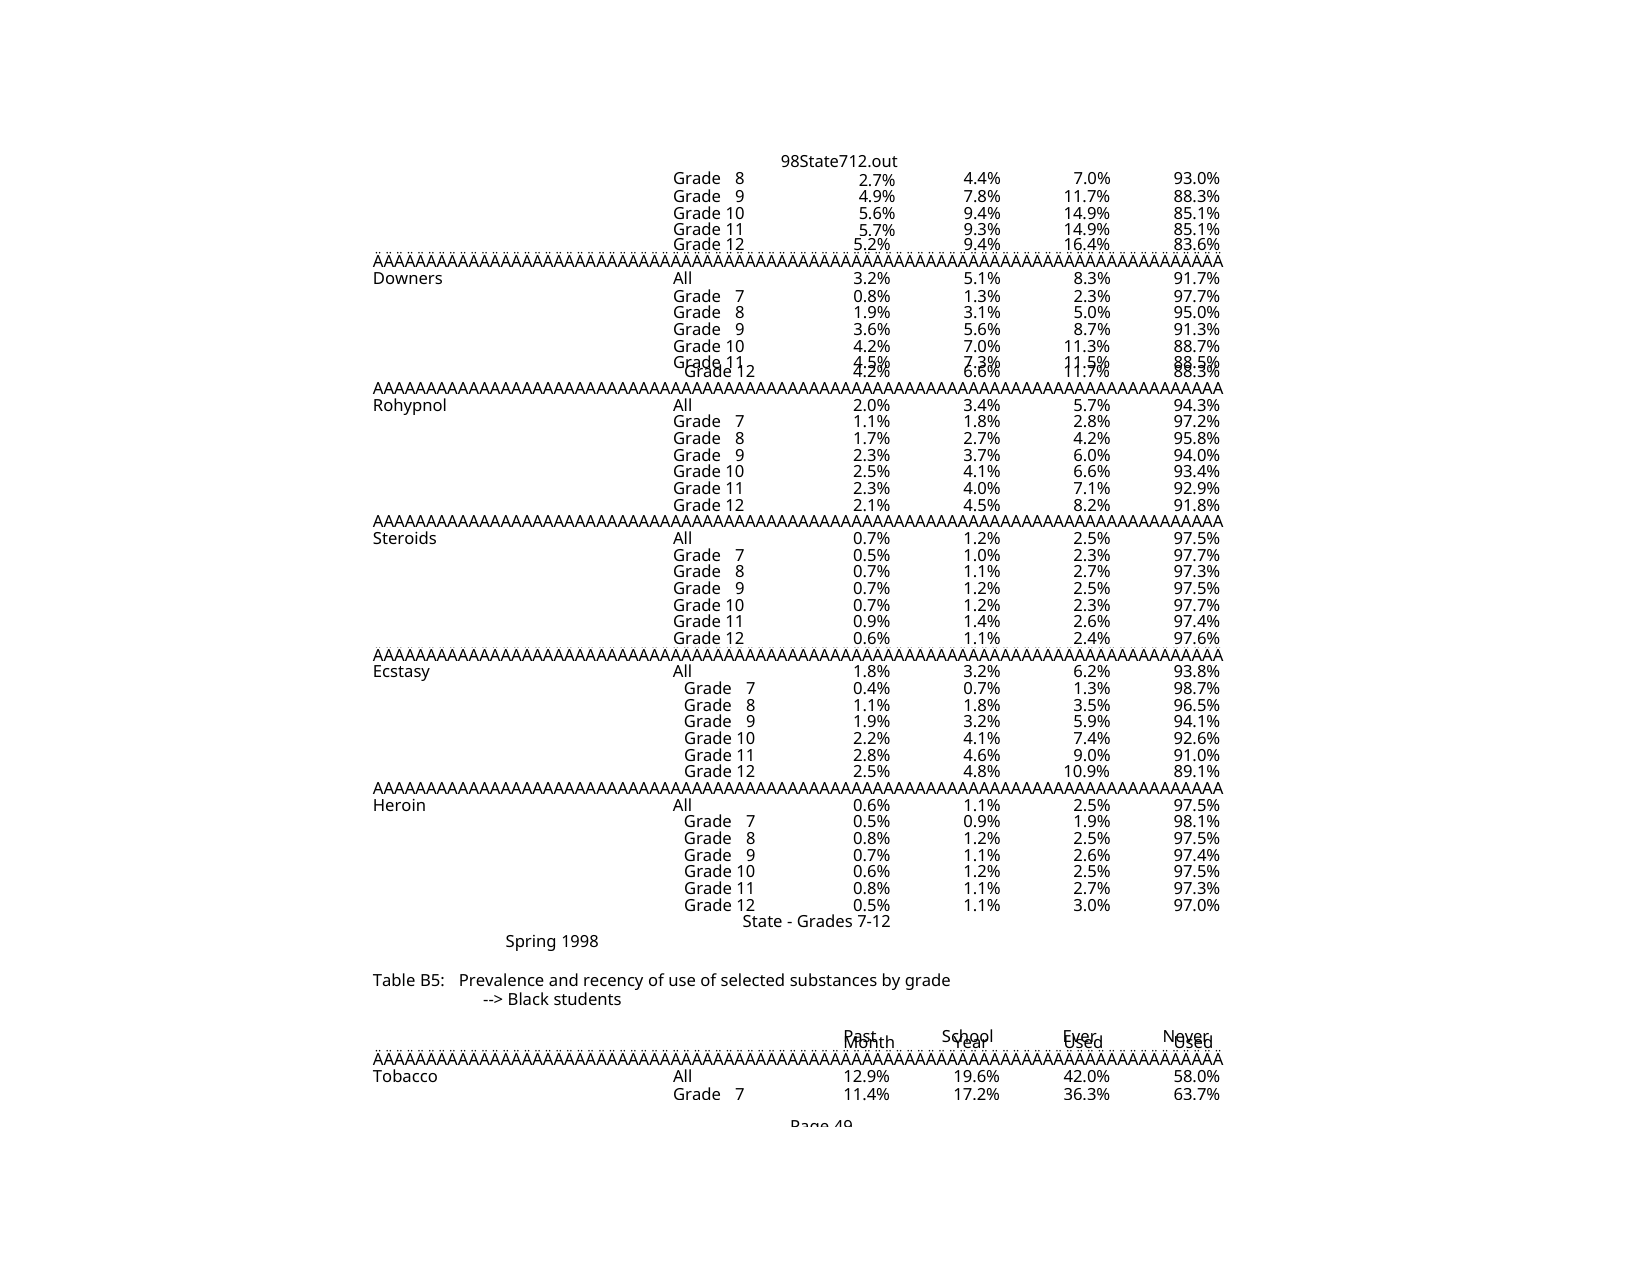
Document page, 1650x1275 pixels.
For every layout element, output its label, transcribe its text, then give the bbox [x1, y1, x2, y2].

text Past School Ever Never [843, 1025, 1417, 1048]
text --> Black students [483, 992, 1417, 1008]
text Table B5: Prevalence and recency of use of selected substances by grade [373, 969, 1417, 992]
text Spring 1998 [235, 930, 868, 952]
